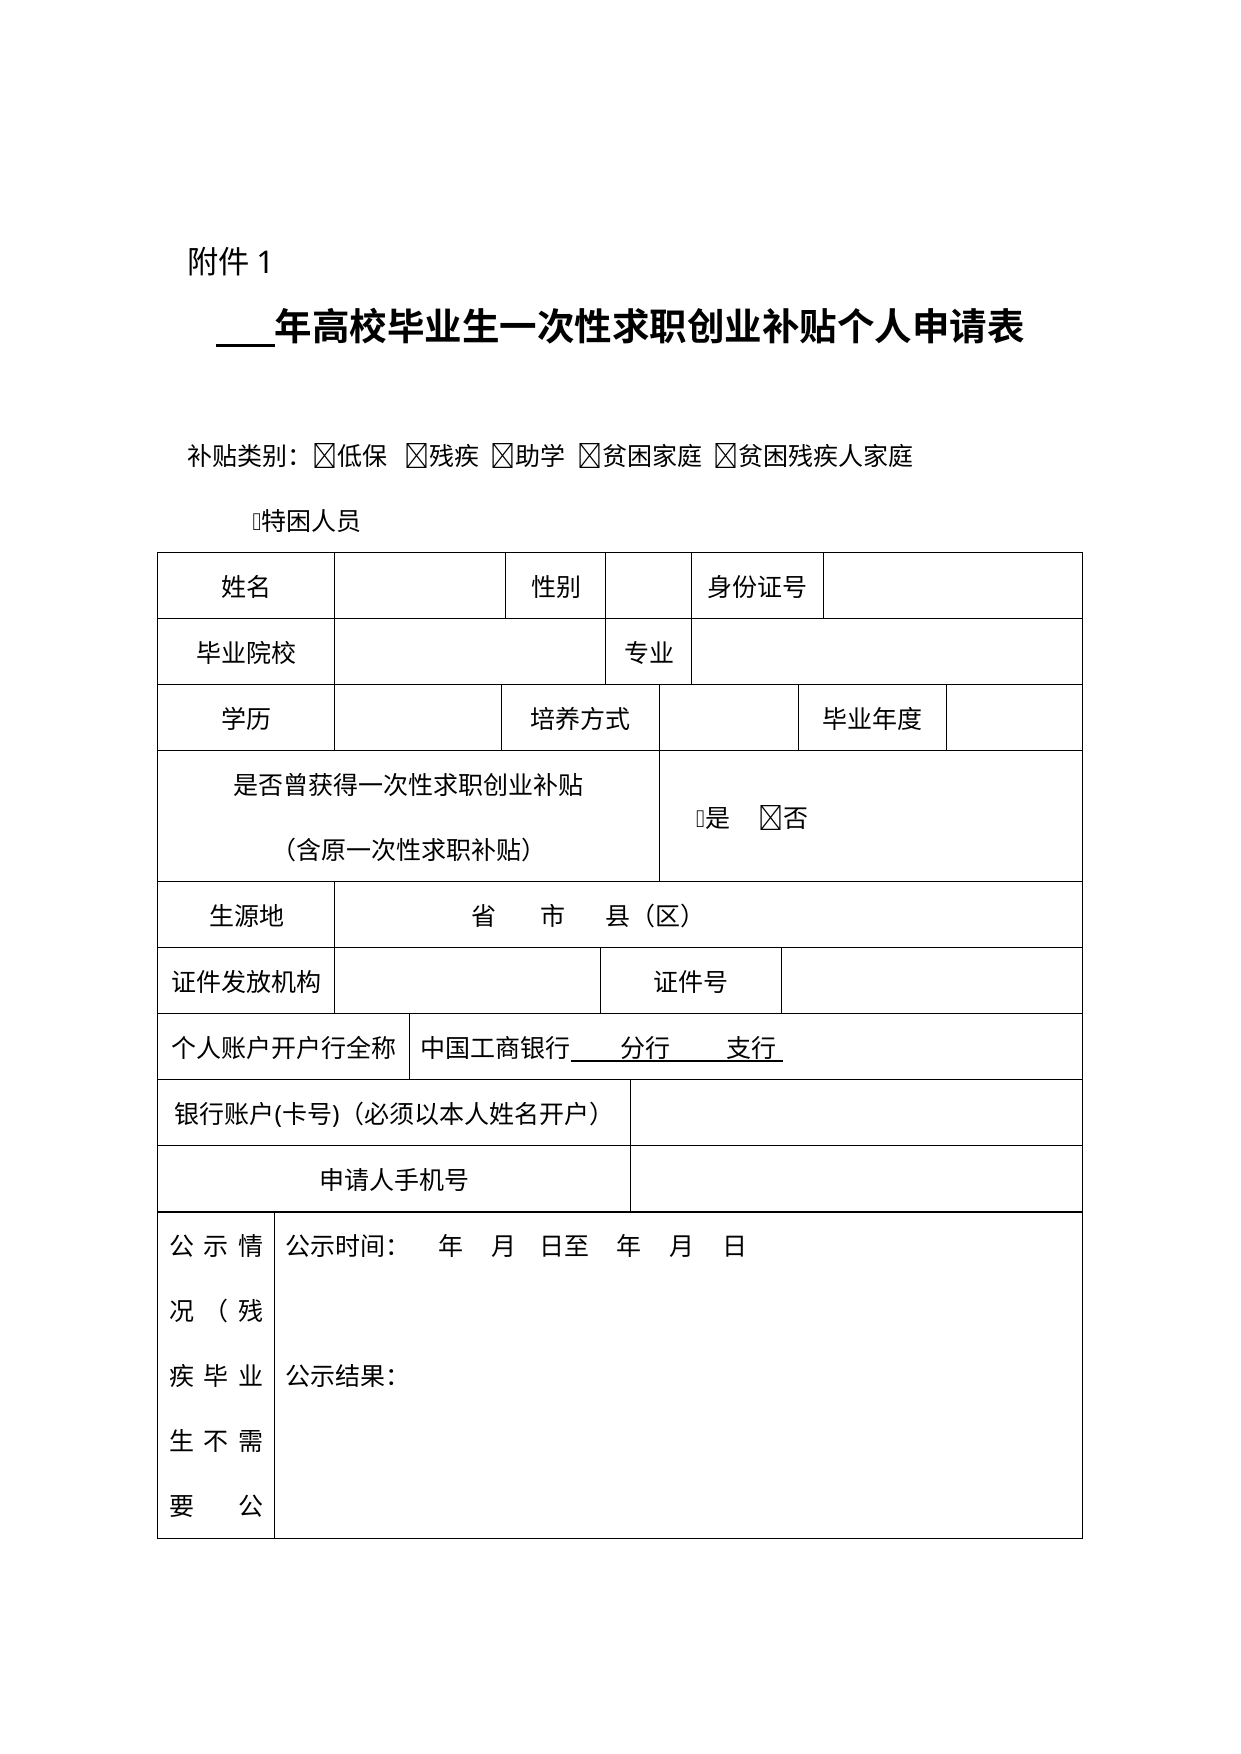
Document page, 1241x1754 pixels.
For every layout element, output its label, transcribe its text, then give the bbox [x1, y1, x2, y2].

text 特困人员 [187, 487, 1053, 552]
table_cell 专业 [606, 619, 691, 684]
text 补贴类别：低保 残疾 助学 贫困家庭 贫困残疾人家庭 [187, 422, 1053, 487]
table_cell 中国工商银行 分行 支行 [410, 1014, 1082, 1079]
table_cell [631, 1146, 1082, 1211]
table_cell [692, 619, 1082, 684]
table_cell 申请人手机号 [158, 1146, 630, 1211]
table_cell 证件发放机构 [158, 948, 334, 1013]
table_cell 毕业院校 [158, 619, 334, 684]
table_cell 培养方式 [502, 685, 659, 750]
text 年高校毕业生一次性求职创业补贴个人申请表 [187, 292, 1053, 357]
table_cell 公示情况（残疾毕业生不需要公示） [158, 1213, 274, 1537]
table_header [335, 553, 505, 618]
table_cell 省 市 县（区） [335, 882, 1082, 947]
table_header 性别 [506, 553, 605, 618]
table_cell 证件号 [601, 948, 781, 1013]
table_cell 生源地 [158, 882, 334, 947]
table_cell [631, 1080, 1082, 1145]
table_cell 银行账户(卡号)（必须以本人姓名开户） [158, 1080, 630, 1145]
table_header [606, 553, 691, 618]
table_cell 毕业年度 [799, 685, 946, 750]
table_cell [335, 685, 501, 750]
text 附件1 [187, 227, 1053, 292]
table_header [824, 553, 1082, 618]
table_cell [335, 619, 605, 684]
table_cell 个人账户开户行全称 [158, 1014, 409, 1079]
table_header 身份证号 [692, 553, 823, 618]
table_cell 是否曾获得一次性求职创业补贴 （含原一次性求职补贴） [158, 751, 659, 881]
table_cell [947, 685, 1082, 750]
table_cell [335, 948, 600, 1013]
table_header 姓名 [158, 553, 334, 618]
table_cell 学历 [158, 685, 334, 750]
table_cell [782, 948, 1082, 1013]
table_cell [275, 1213, 1082, 1537]
table_cell 是 否 [660, 751, 1082, 881]
table_cell [660, 685, 798, 750]
